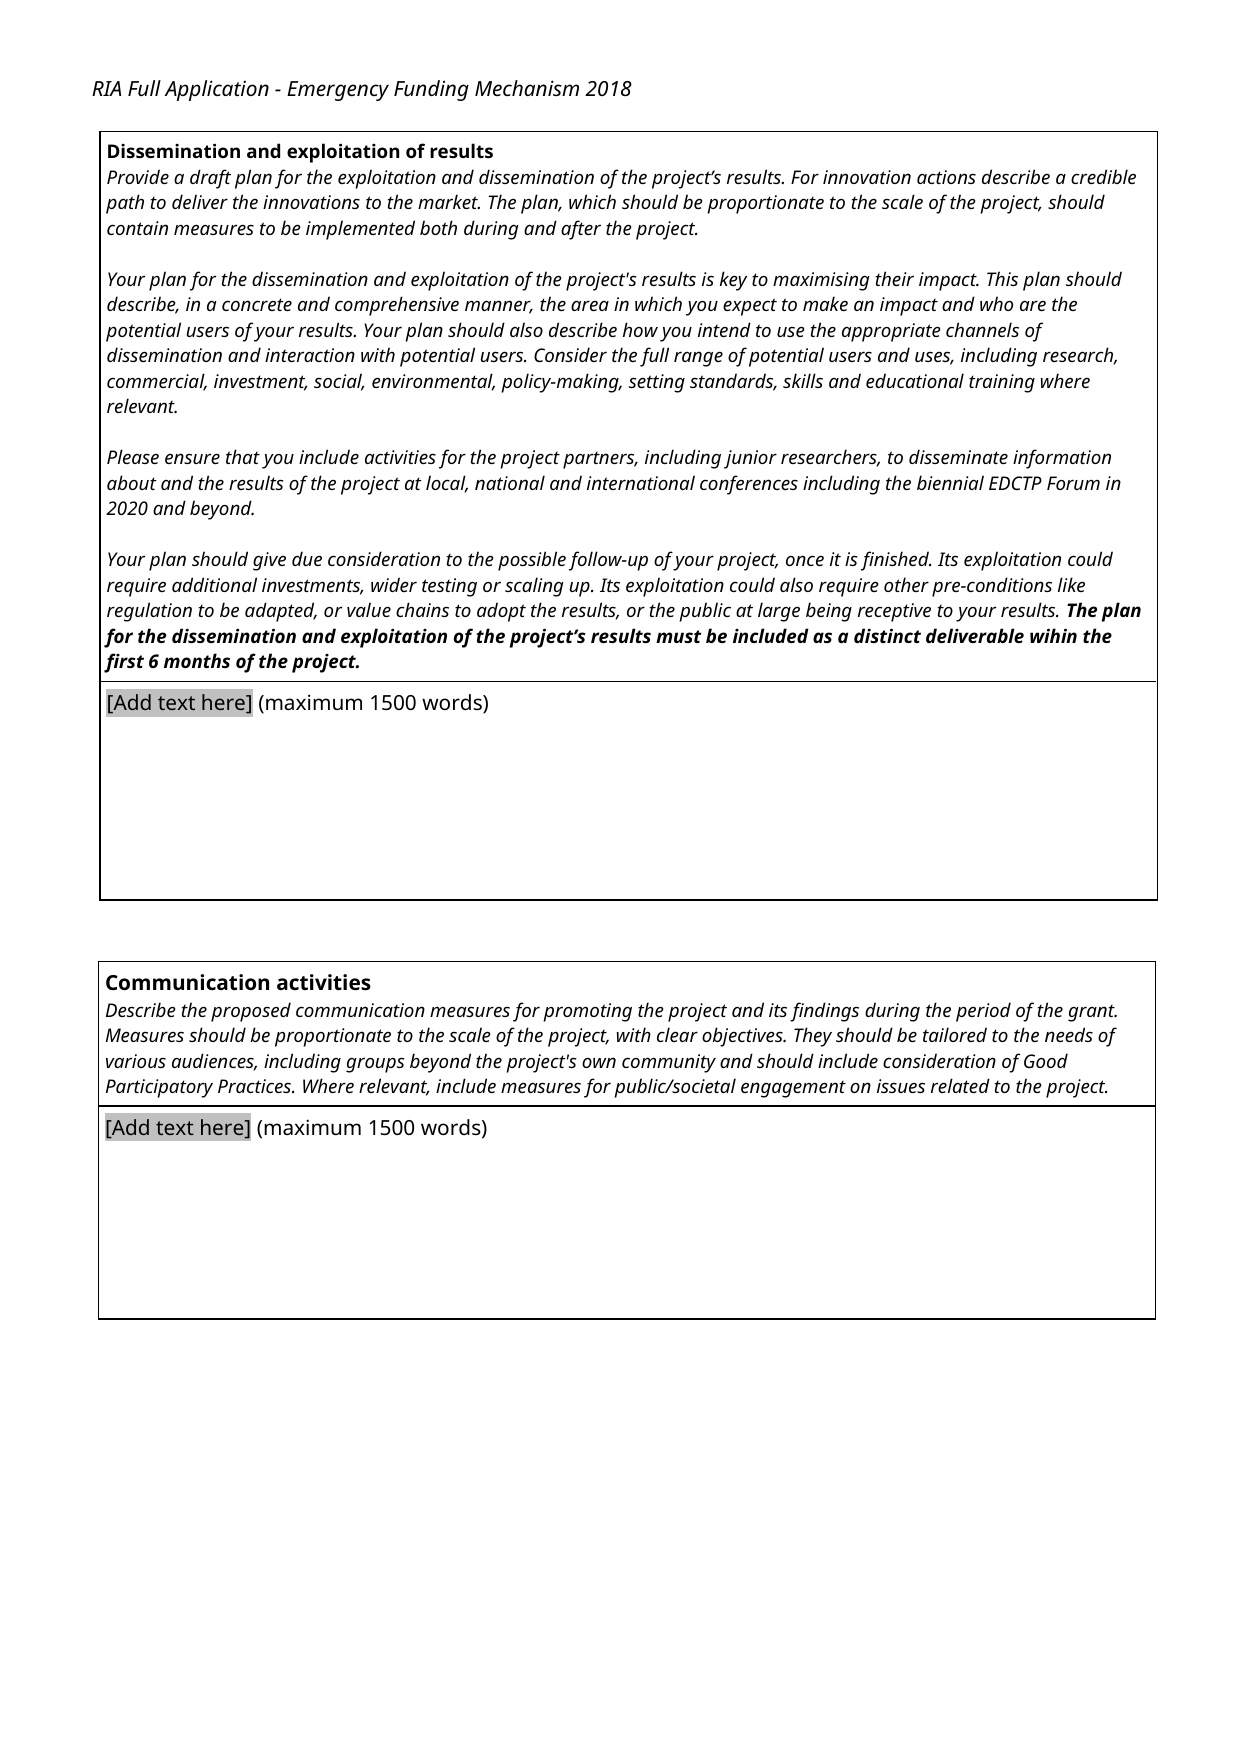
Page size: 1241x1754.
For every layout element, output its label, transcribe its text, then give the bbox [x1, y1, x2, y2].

table_header Dissemination and exploitation of results Provide a draft plan for the exploitation and dissemination of the project’s results. For innovation actions describe a credible path to deliver the innovations to the market. The plan, which should be proportionate to the scale of the project, should contain measures to be implemented both during and after the project. Your plan for the dissemination and exploitation of the project's results is key to maximising their impact. This plan should describe, in a concrete and comprehensive manner, the area in which you expect to make an impact and who are the potential users of your results. Your plan should also describe how you intend to use the appropriate channels of dissemination and interaction with potential users. Consider the full range of potential users and uses, including research, commercial, investment, social, environmental, policy-making, setting standards, skills and educational training where relevant. Please ensure that you include activities for the project partners, including junior researchers, to disseminate information about and the results of the project at local, national and international conferences including the biennial EDCTP Forum in 2020 and beyond. Your plan should give due consideration to the possible follow-up of your project, once it is finished. Its exploitation could require additional investments, wider testing or scaling up. Its exploitation could also require other pre-conditions like regulation to be adapted, or value chains to adopt the results, or the public at large being receptive to your results. The plan for the dissemination and exploitation of the project’s results must be included as a distinct deliverable wihin the first 6 months of the project. [101, 132, 1157, 681]
table_cell [Add text here] (maximum 1500 words) [99, 1107, 1155, 1318]
table_cell [Add text here] (maximum 1500 words) [101, 681, 1157, 899]
table_header Communication activities Describe the proposed communication measures for promoting the project and its findings during the period of the grant. Measures should be proportionate to the scale of the project, with clear objectives. They should be tailored to the needs of various audiences, including groups beyond the project's own community and should include consideration of Good Participatory Practices. Where relevant, include measures for public/societal engagement on issues related to the project. [99, 962, 1155, 1105]
